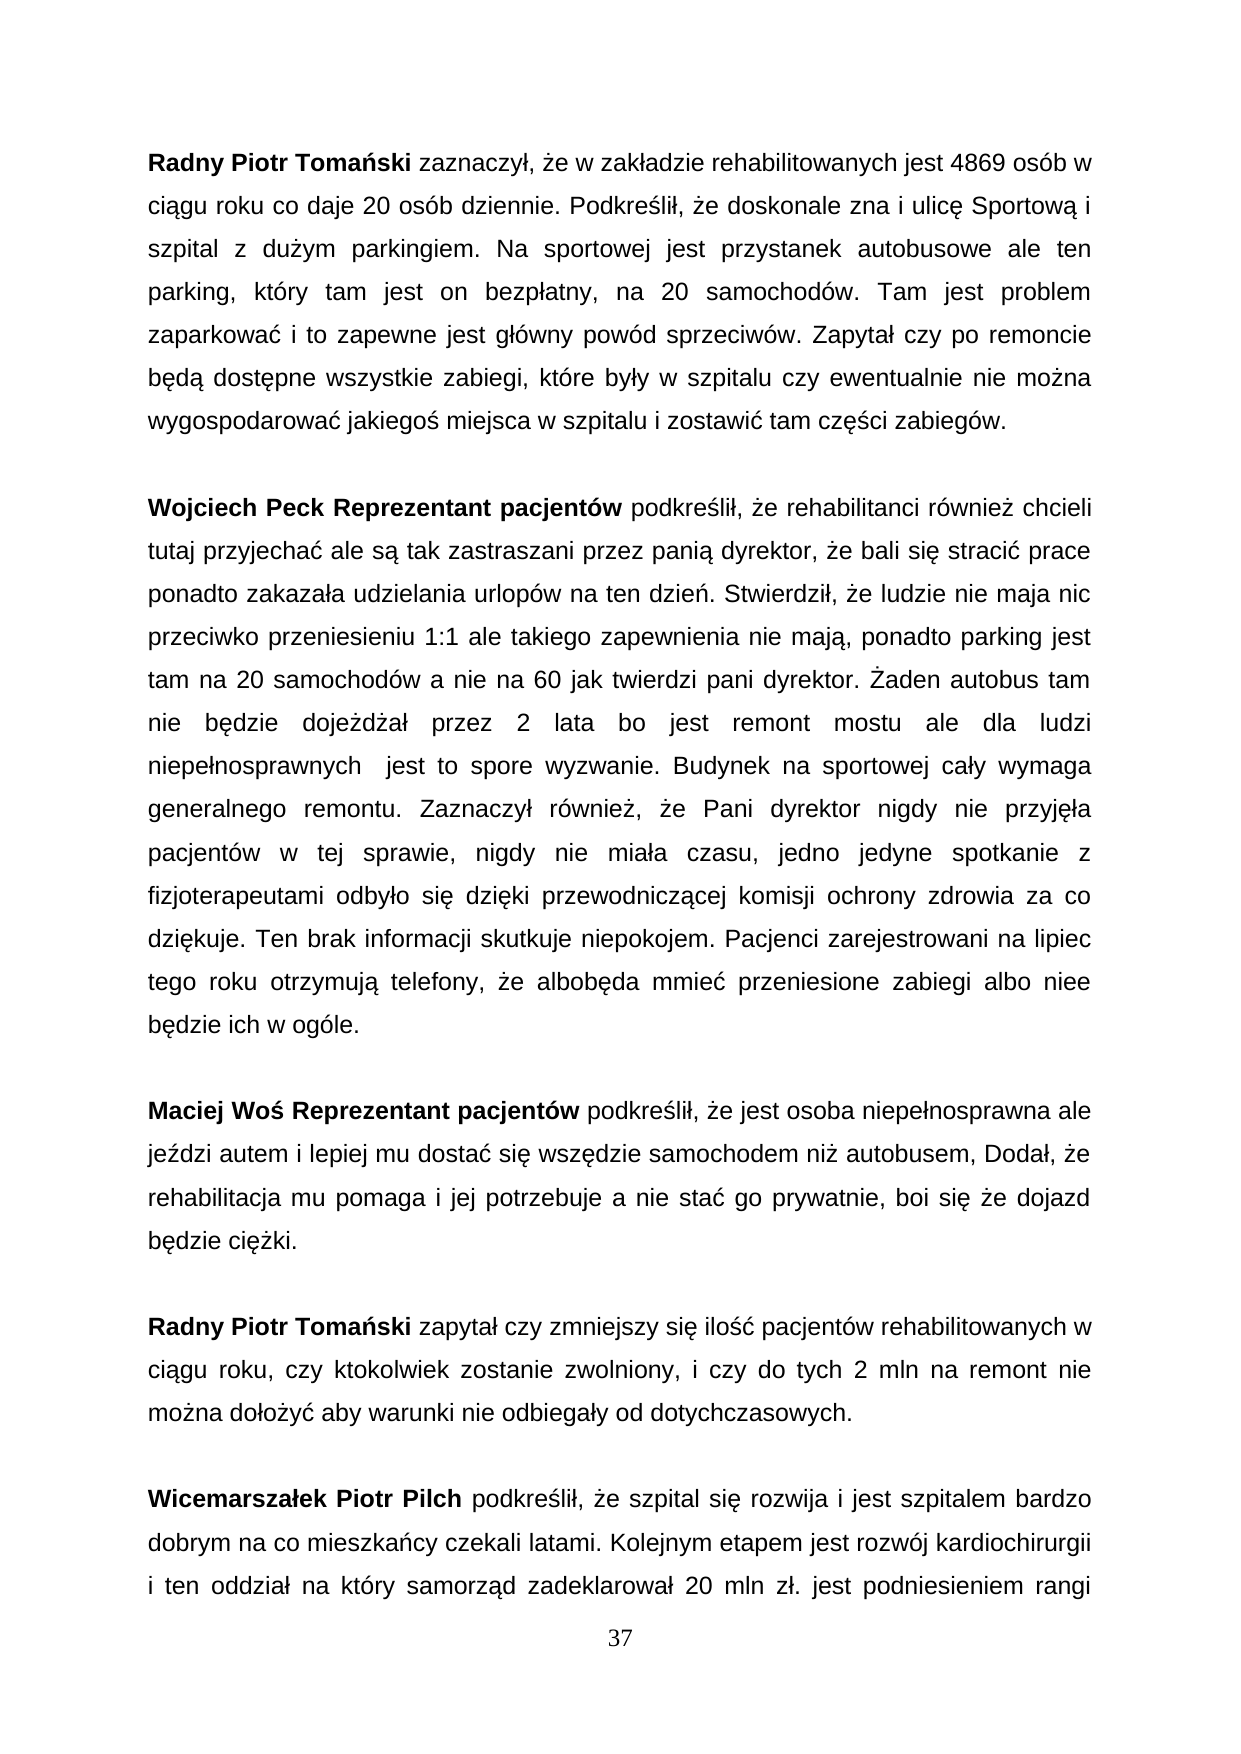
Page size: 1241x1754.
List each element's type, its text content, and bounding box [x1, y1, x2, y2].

text Wojciech Peck Reprezentant pacjentów podkreślił, że rehabilitanci również chcieli tutaj przyjechać ale są tak zastraszani przez panią dyrektor, że bali się stracić prace ponadto zakazała udzielania urlopów na ten dzień. Stwierdził, że ludzie nie maja nic przeciwko przeniesieniu 1:1 ale takiego zapewnienia nie mają, ponadto parking jest tam na 20 samochodów a nie na 60 jak twierdzi pani dyrektor. Żaden autobus tam nie będzie dojeżdżał przez 2 lata bo jest remont mostu ale dla ludzi niepełnosprawnych jest to spore wyzwanie. Budynek na sportowej cały wymaga generalnego remontu. Zaznaczył również, że Pani dyrektor nigdy nie przyjęła pacjentów w tej sprawie, nigdy nie miała czasu, jedno jedyne spotkanie z fizjoterapeutami odbyło się dzięki przewodniczącej komisji ochrony zdrowia za co dziękuje. Ten brak informacji skutkuje niepokojem. Pacjenci zarejestrowani na lipiec tego roku otrzymują telefony, że albobęda mmieć przeniesione zabiegi albo niee będzie ich w ogóle. [148, 493, 1093, 1039]
text Maciej Woś Reprezentant pacjentów podkreślił, że jest osoba niepełnosprawna ale jeździ autem i lepiej mu dostać się wszędzie samochodem niż autobusem, Dodał, że rehabilitacja mu pomaga i jej potrzebuje a nie stać go prywatnie, boi się że dojazd będzie ciężki. [148, 1096, 1093, 1254]
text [148, 1484, 1093, 1599]
text Radny Piotr Tomański zapytał czy zmniejszy się ilość pacjentów rehabilitowanych w ciągu roku, czy ktokolwiek zostanie zwolniony, i czy do tych 2 mln na remont nie można dołożyć aby warunki nie odbiegały od dotychczasowych. [148, 1312, 1093, 1427]
text Radny Piotr Tomański zaznaczył, że w zakładzie rehabilitowanych jest 4869 osób w ciągu roku co daje 20 osób dziennie. Podkreślił, że doskonale zna i ulicę Sportową i szpital z dużym parkingiem. Na sportowej jest przystanek autobusowe ale ten parking, który tam jest on bezpłatny, na 20 samochodów. Tam jest problem zaparkować i to zapewne jest główny powód sprzeciwów. Zapytał czy po remoncie będą dostępne wszystkie zabiegi, które były w szpitalu czy ewentualnie nie można wygospodarować jakiegoś miejsca w szpitalu i zostawić tam części zabiegów. [148, 148, 1093, 435]
